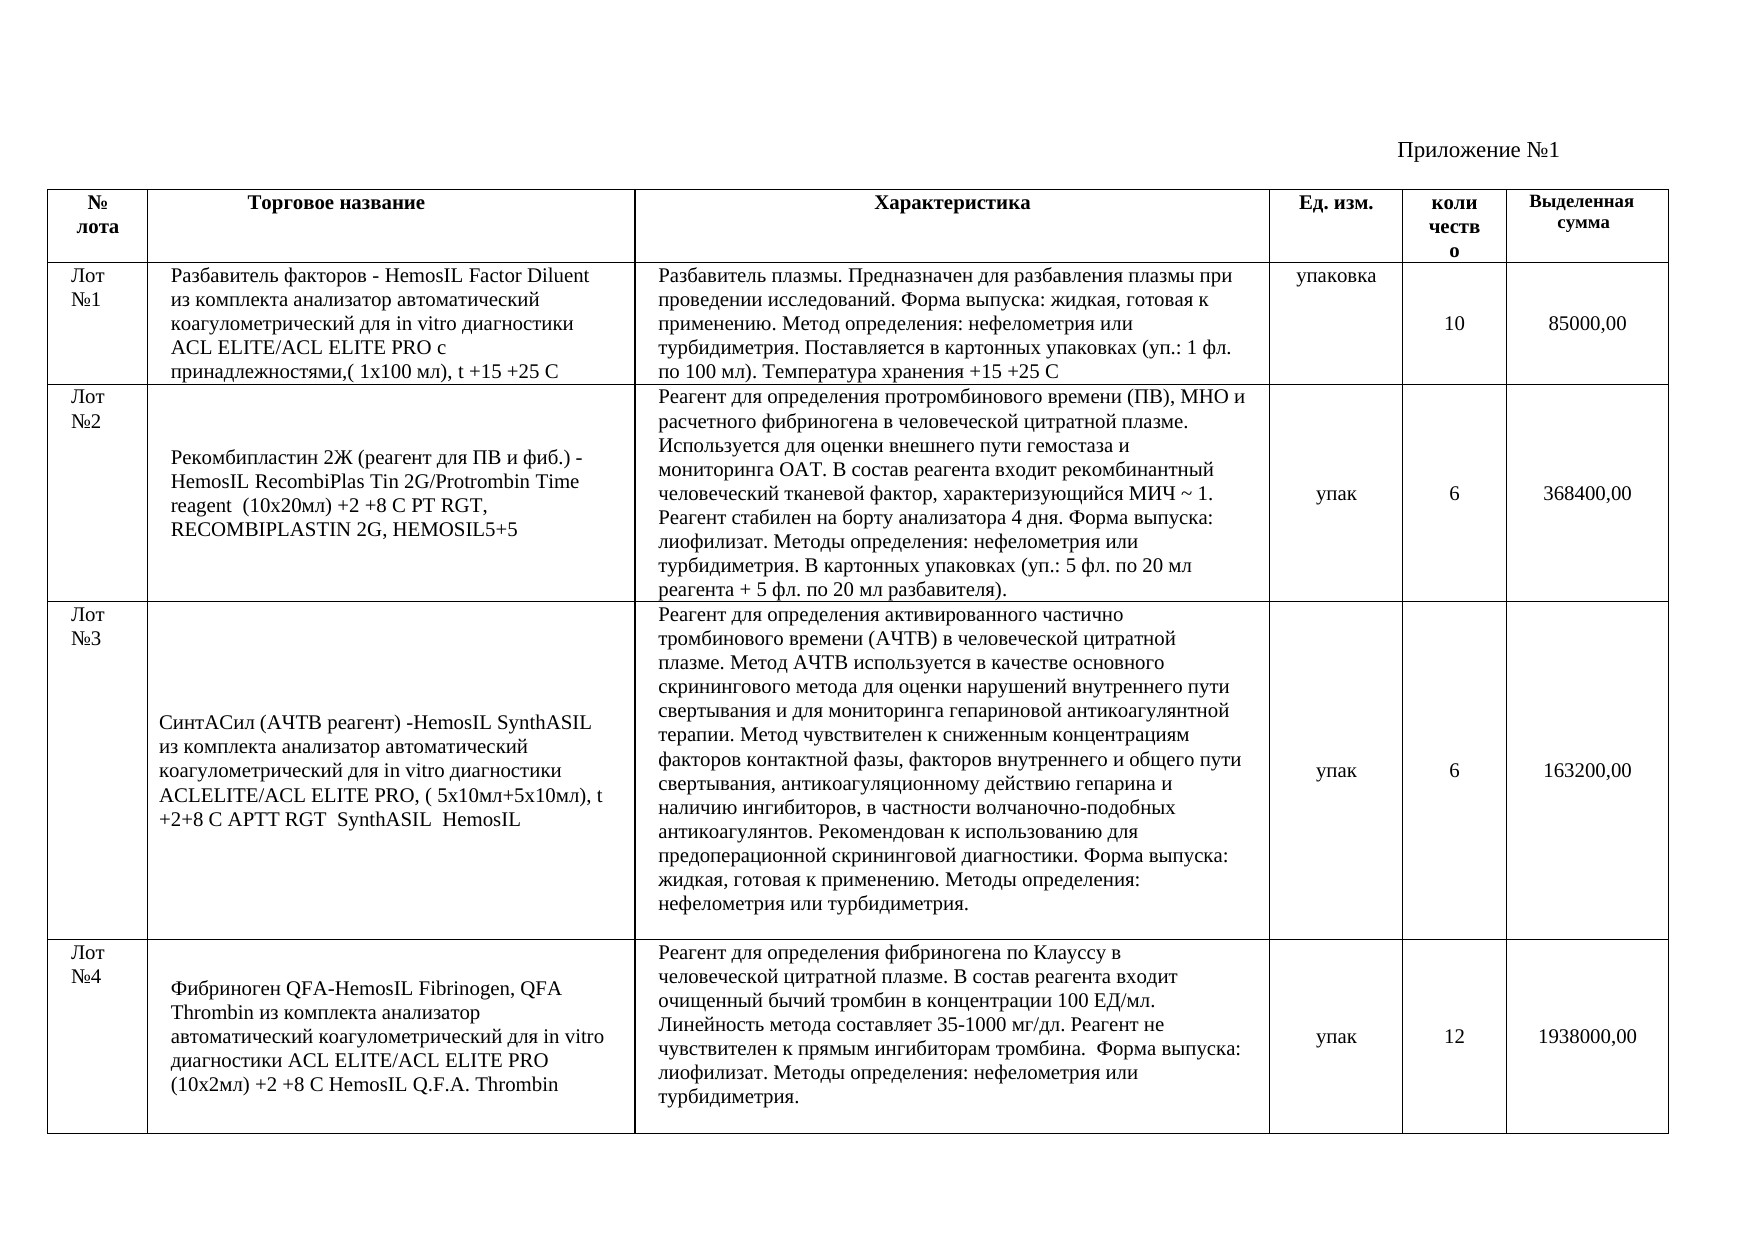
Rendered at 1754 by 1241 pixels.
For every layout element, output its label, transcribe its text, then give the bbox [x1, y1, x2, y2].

table_header № лота [48, 190, 147, 262]
table_cell Реагент для определения активированного частично тромбинового времени (АЧТВ) в человеческой цитратной плазме. Метод АЧТВ используется в качестве основного скринингового метода для оценки нарушений внутреннего пути свертывания и для мониторинга гепариновой антикоагулянтной терапии. Метод чувствителен к сниженным концентрациям факторов контактной фазы, факторов внутреннего и общего пути свертывания, антикоагуляционному действию гепарина и наличию ингибиторов, в частности волчаночно-подобных антикоагулянтов. Рекомендован к использованию для предоперационной скрининговой диагностики. Форма выпуска: жидкая, готовая к применению. Методы определения: нефелометрия или турбидиметрия. [636, 602, 1269, 939]
table_cell 6 [1403, 385, 1506, 601]
table_cell упак [1270, 602, 1402, 939]
table_cell 368400,00 [1507, 385, 1668, 601]
table_cell упак [1270, 385, 1402, 601]
table_header Торговое название [148, 190, 634, 262]
table_cell 12 [1403, 940, 1506, 1132]
table_cell СинтАСил (АЧТВ реагент) -HemosIL SynthASIL из комплекта анализатор автоматический коагулометрический для in vitro диагностики ACLELITE/ACL ELITE PRO, ( 5x10мл+5х10мл), t +2+8 С APTT RGT SynthASIL HemosIL [148, 602, 634, 939]
table_cell 85000,00 [1507, 263, 1668, 383]
table_cell 6 [1403, 602, 1506, 939]
table_cell Лот №1 [48, 263, 147, 383]
table_cell Фибриноген QFA-HemosIL Fibrinogen, QFA Thrombin из комплекта анализатор автоматический коагулометрический для in vitro диагностики ACL ELITE/ACL ELITE PRO (10х2мл) +2 +8 С HemosIL Q.F.A. Thrombin [148, 940, 634, 1132]
table_cell Лот №4 [48, 940, 147, 1132]
table_header Характеристика [636, 190, 1269, 262]
table_cell Рекомбипластин 2Ж (реагент для ПВ и фиб.) - HemosIL RecombiPlas Tin 2G/Protrombin Time reagent (10х20мл) +2 +8 С PT RGT, RECOMBIPLASTIN 2G, HEMOSIL5+5 [148, 385, 634, 601]
table_cell Реагент для определения фибриногена по Клауссу в человеческой цитратной плазме. В состав реагента входит очищенный бычий тромбин в концентрации 100 ЕД/мл. Линейность метода составляет 35-1000 мг/дл. Реагент не чувствителен к прямым ингибиторам тромбина. Форма выпуска: лиофилизат. Методы определения: нефелометрия или турбидиметрия. [636, 940, 1269, 1132]
table_cell Лот №2 [48, 385, 147, 601]
table_cell упаковка [1270, 263, 1402, 383]
table_cell Разбавитель плазмы. Предназначен для разбавления плазмы при проведении исследований. Форма выпуска: жидкая, готовая к применению. Метод определения: нефелометрия или турбидиметрия. Поставляется в картонных упаковках (уп.: 1 фл. по 100 мл). Температура хранения +15 +25 C [636, 263, 1269, 383]
table_cell Реагент для определения протромбинового времени (ПВ), МНО и расчетного фибриногена в человеческой цитратной плазме. Используется для оценки внешнего пути гемостаза и мониторинга ОАТ. В состав реагента входит рекомбинантный человеческий тканевой фактор, характеризующийся МИЧ ~ 1. Реагент стабилен на борту анализатора 4 дня. Форма выпуска: лиофилизат. Методы определения: нефелометрия или турбидиметрия. В картонных упаковках (уп.: 5 фл. по 20 мл реагента + 5 фл. по 20 мл разбавителя). [636, 385, 1269, 601]
table_cell 1938000,00 [1507, 940, 1668, 1132]
table_header количество [1403, 190, 1506, 262]
table_cell 10 [1403, 263, 1506, 383]
table_cell 163200,00 [1507, 602, 1668, 939]
table_cell Разбавитель факторов - HemosIL Factor Diluent из комплекта анализатор автоматический коагулометрический для in vitro диагностики ACL ELITE/ACL ELITE PRO с принадлежностями,( 1х100 мл), t +15 +25 C [148, 263, 634, 383]
table_cell Лот №3 [48, 602, 147, 939]
table_header Выделенная сумма [1507, 190, 1668, 262]
text Приложение №1 [59, 103, 1695, 162]
table_header Ед. изм. [1270, 190, 1402, 262]
table_cell упак [1270, 940, 1402, 1132]
